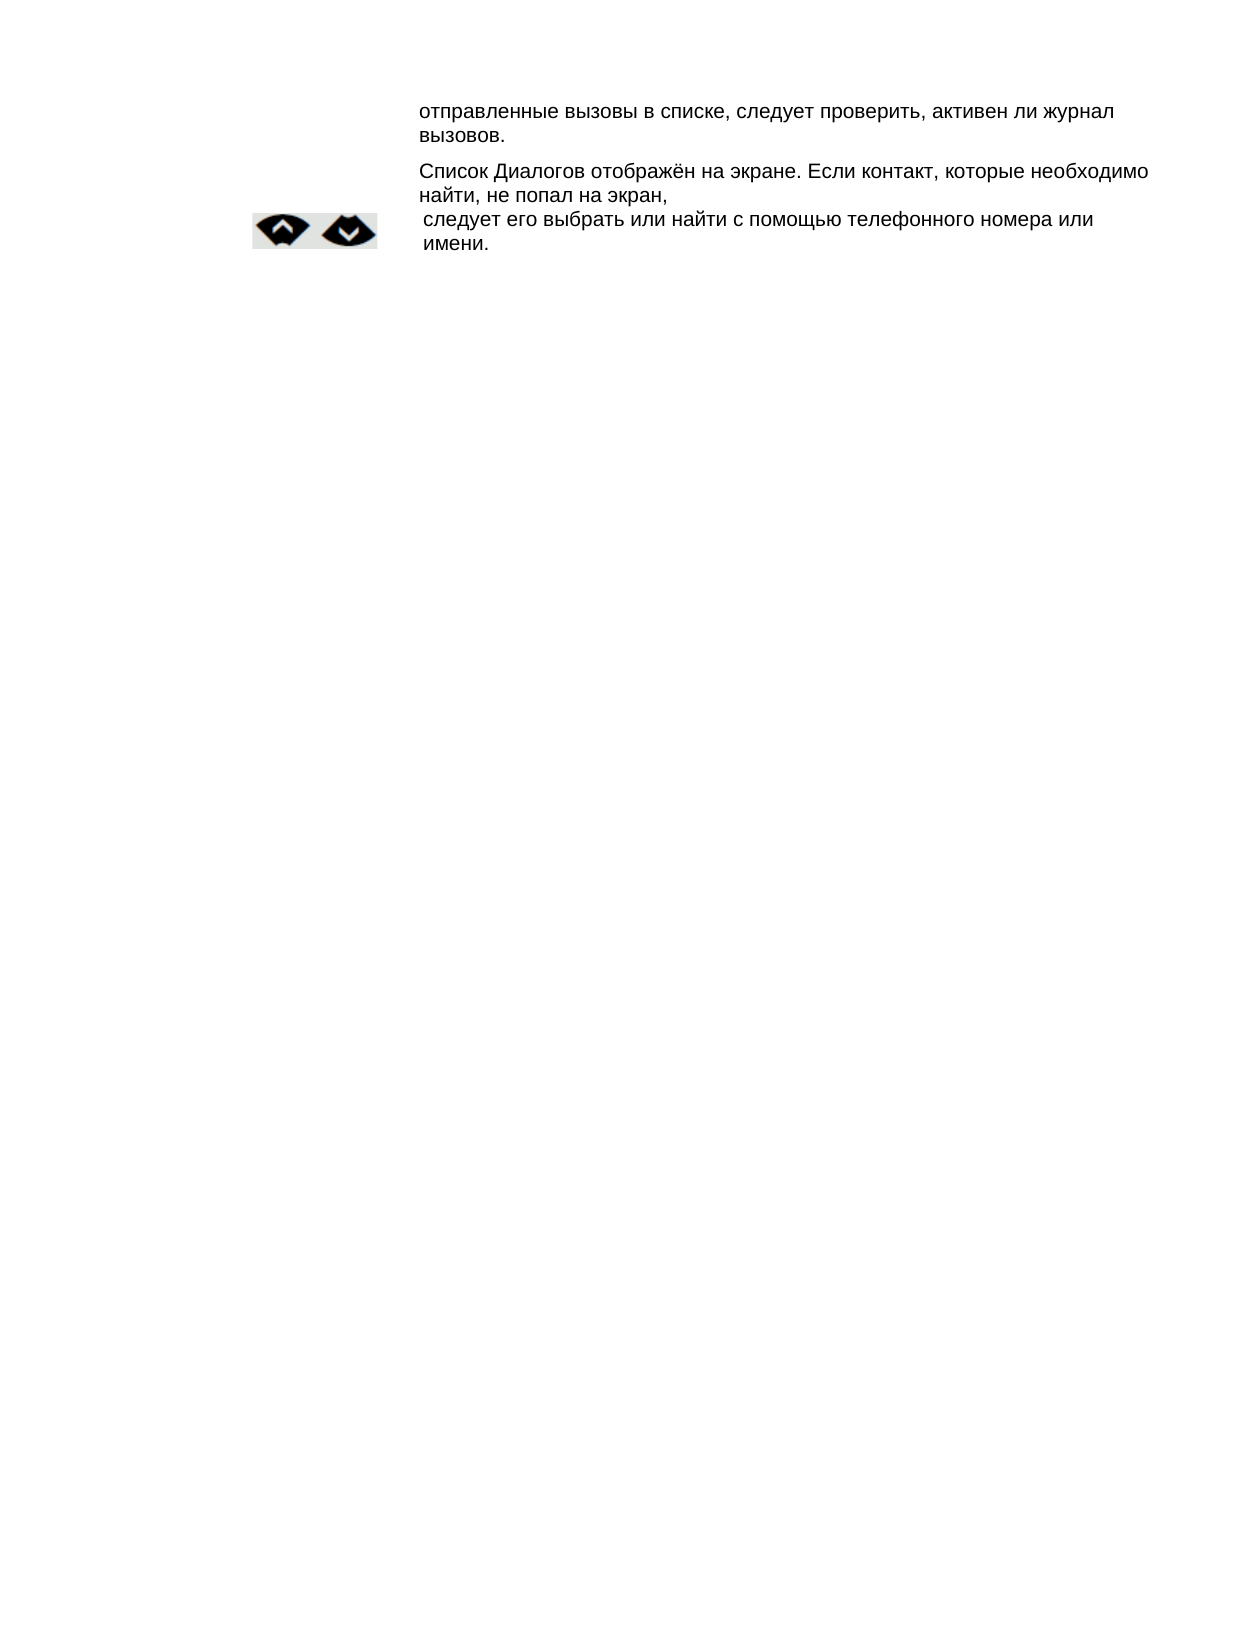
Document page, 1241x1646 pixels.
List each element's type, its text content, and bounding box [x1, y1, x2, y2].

text Список Диалогов отображён на экране. Если контакт, которые необходимо найти, не попал на экран, [419, 159, 1159, 207]
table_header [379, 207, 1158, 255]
picture [252, 213, 378, 249]
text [419, 99, 1159, 147]
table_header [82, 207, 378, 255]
